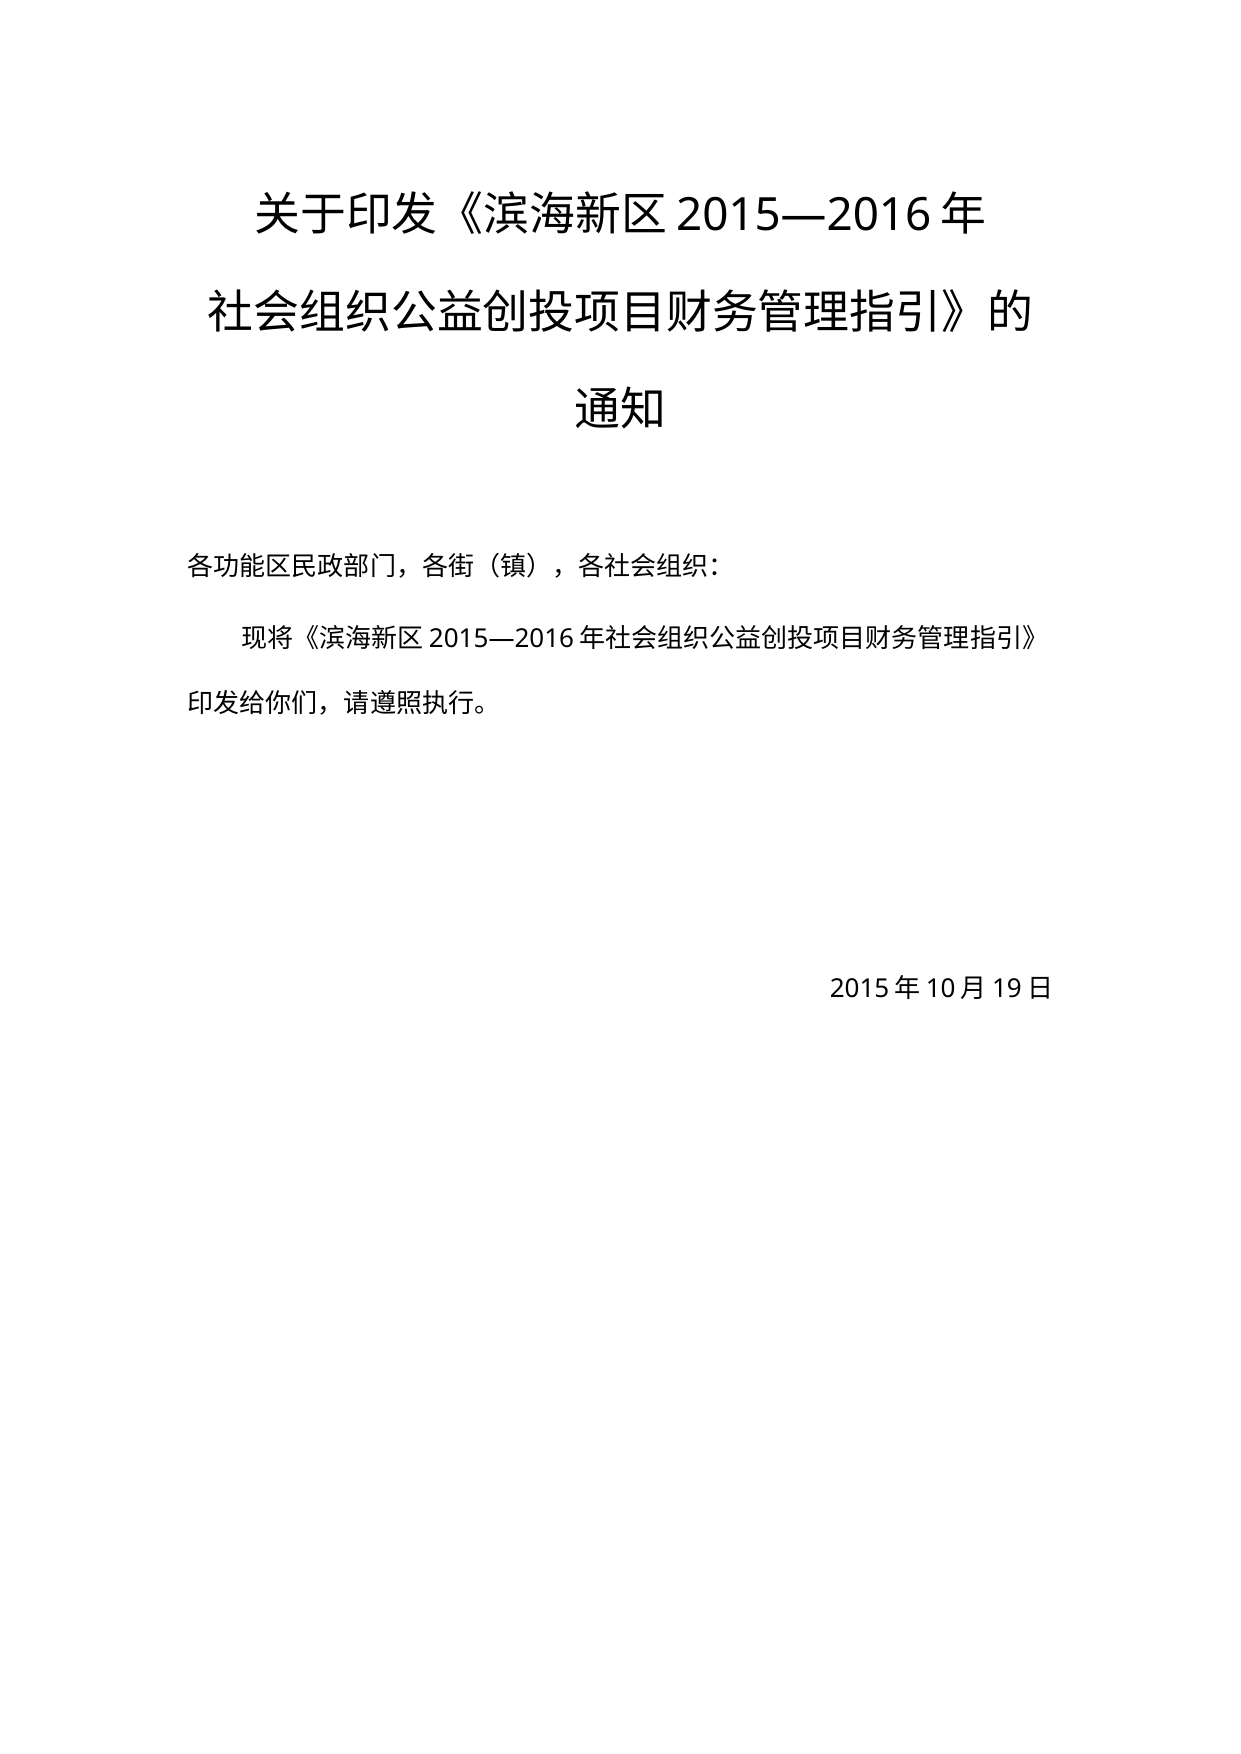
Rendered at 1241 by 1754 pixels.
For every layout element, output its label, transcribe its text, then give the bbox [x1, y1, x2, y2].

text 关于印发《滨海新区2015—2016年 [187, 162, 1053, 259]
text 社会组织公益创投项目财务管理指引》的 [187, 259, 1053, 357]
text 现将《滨海新区2015—2016年社会组织公益创投项目财务管理指引》印发给你们，请遵照执行。 [187, 603, 1053, 733]
text 通知 [187, 357, 1053, 454]
text 2015年10月19日 [414, 953, 1053, 1018]
text 各功能区民政部门，各街（镇），各社会组织： [187, 532, 1053, 597]
